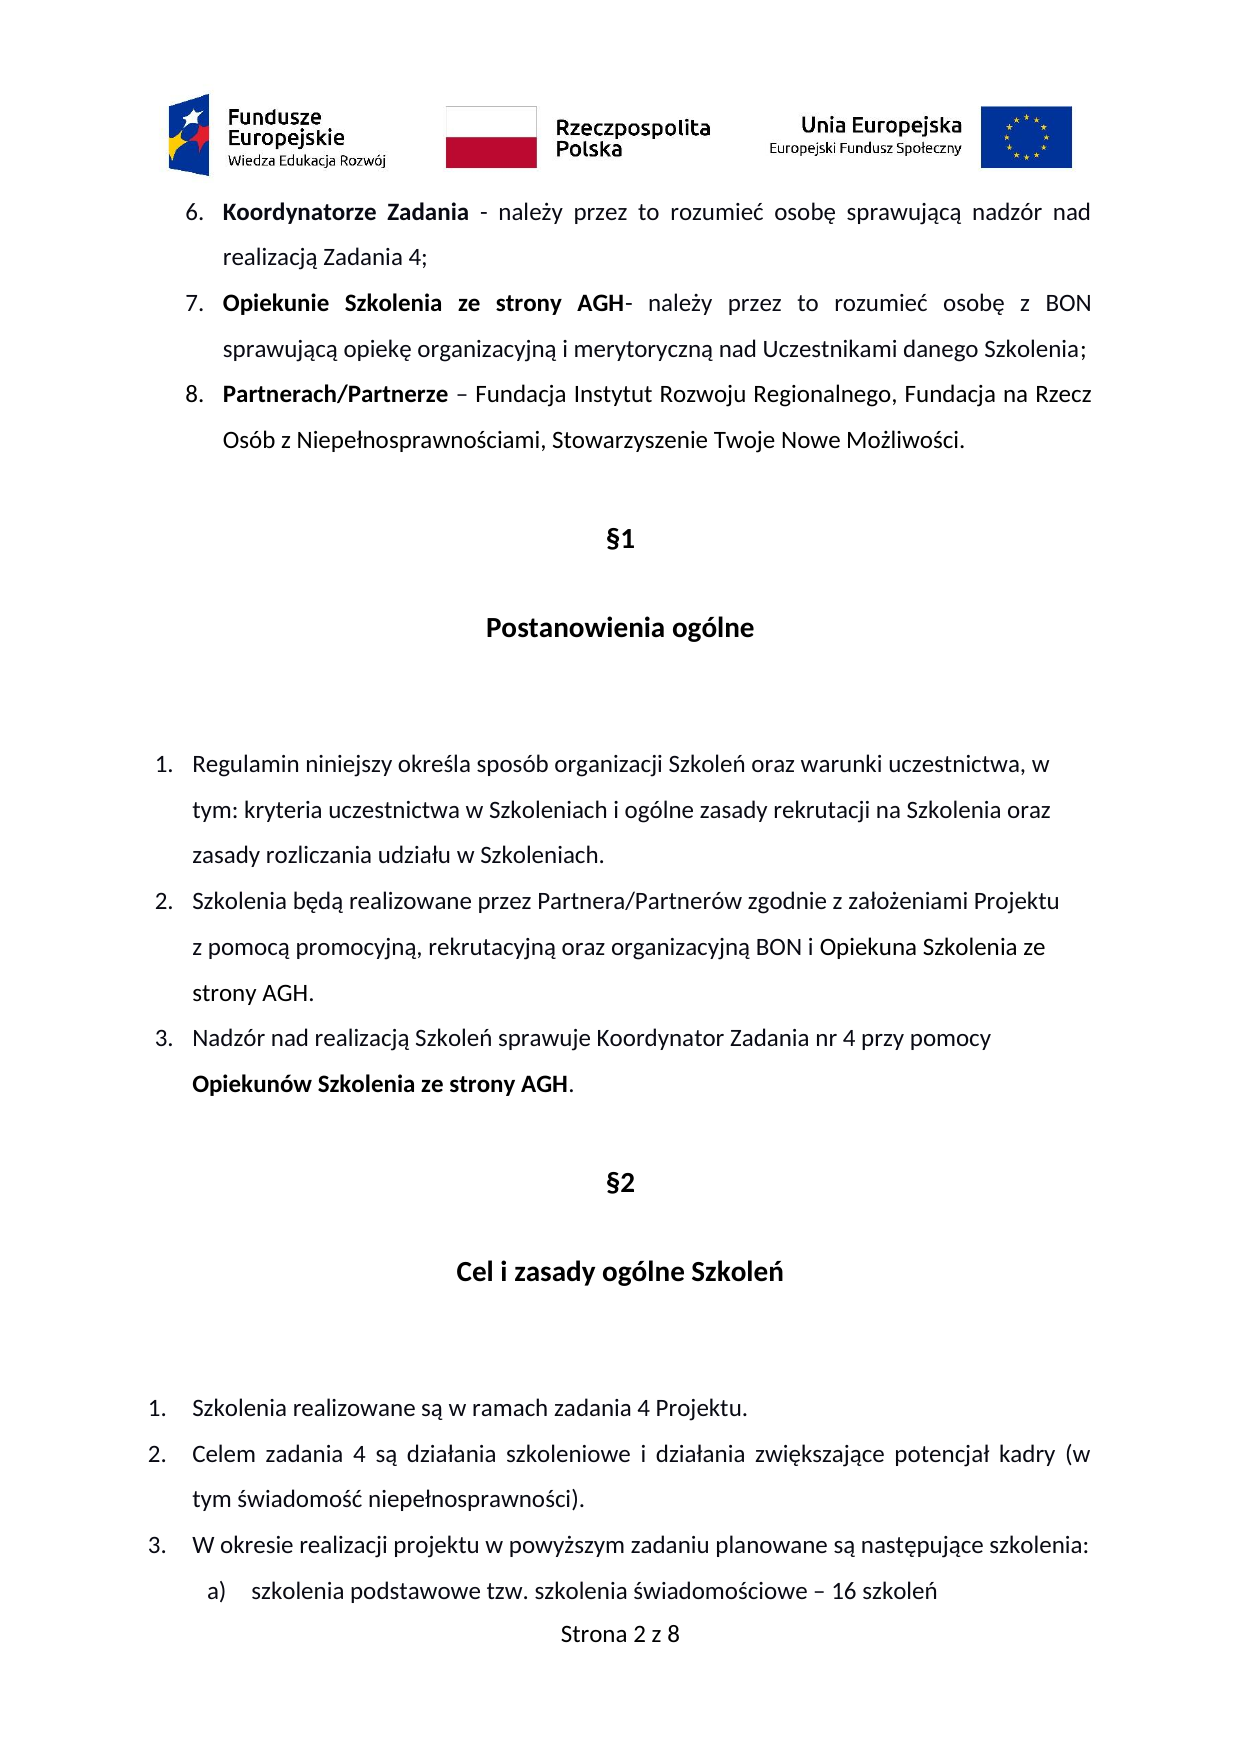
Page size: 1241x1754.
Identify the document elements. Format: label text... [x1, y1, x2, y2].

list Szkolenia realizowane są w ramach zadania 4 Projektu. [148, 1392, 1092, 1423]
list Szkolenia będą realizowane przez Partnera/Partnerów zgodnie z założeniami Projektu z pomocą promocyjną, rekrutacyjną oraz organizacyjną BON i Opiekuna Szkolenia ze strony AGH. [154, 885, 1092, 1007]
list szkolenia podstawowe tzw. szkolenia świadomościowe – 16 szkoleń [207, 1575, 1092, 1606]
list Koordynatorze Zadania - należy przez to rozumieć osobę sprawującą nadzór nad realizacją Zadania 4; [185, 196, 1092, 272]
list Opiekunie Szkolenia ze strony AGH- należy przez to rozumieć osobę z BON sprawującą opiekę organizacyjną i merytoryczną nad Uczestnikami danego Szkolenia; [185, 287, 1092, 363]
list Regulamin niniejszy określa sposób organizacji Szkoleń oraz warunki uczestnictwa, w tym: kryteria uczestnictwa w Szkoleniach i ogólne zasady rekrutacji na Szkolenia oraz zasady rozliczania udziału w Szkoleniach. [154, 748, 1092, 870]
list Celem zadania 4 są działania szkoleniowe i działania zwiększające potencjał kadry (w tym świadomość niepełnosprawności). [148, 1438, 1092, 1514]
list Partnerach/Partnerze – Fundacja Instytut Rozwoju Regionalnego, Fundacja na Rzecz Osób z Niepełnosprawnościami, Stowarzyszenie Twoje Nowe Możliwości. [185, 379, 1092, 455]
subtitle §2 Cel i zasady ogólne Szkoleń [148, 1164, 1092, 1289]
list Nadzór nad realizacją Szkoleń sprawuje Koordynator Zadania nr 4 przy pomocy Opiekunów Szkolenia ze strony AGH. [154, 1023, 1092, 1099]
picture [148, 73, 1092, 196]
list W okresie realizacji projektu w powyższym zadaniu planowane są następujące szkolenia: [148, 1529, 1092, 1560]
subtitle §1 Postanowienia ogólne [148, 520, 1092, 645]
